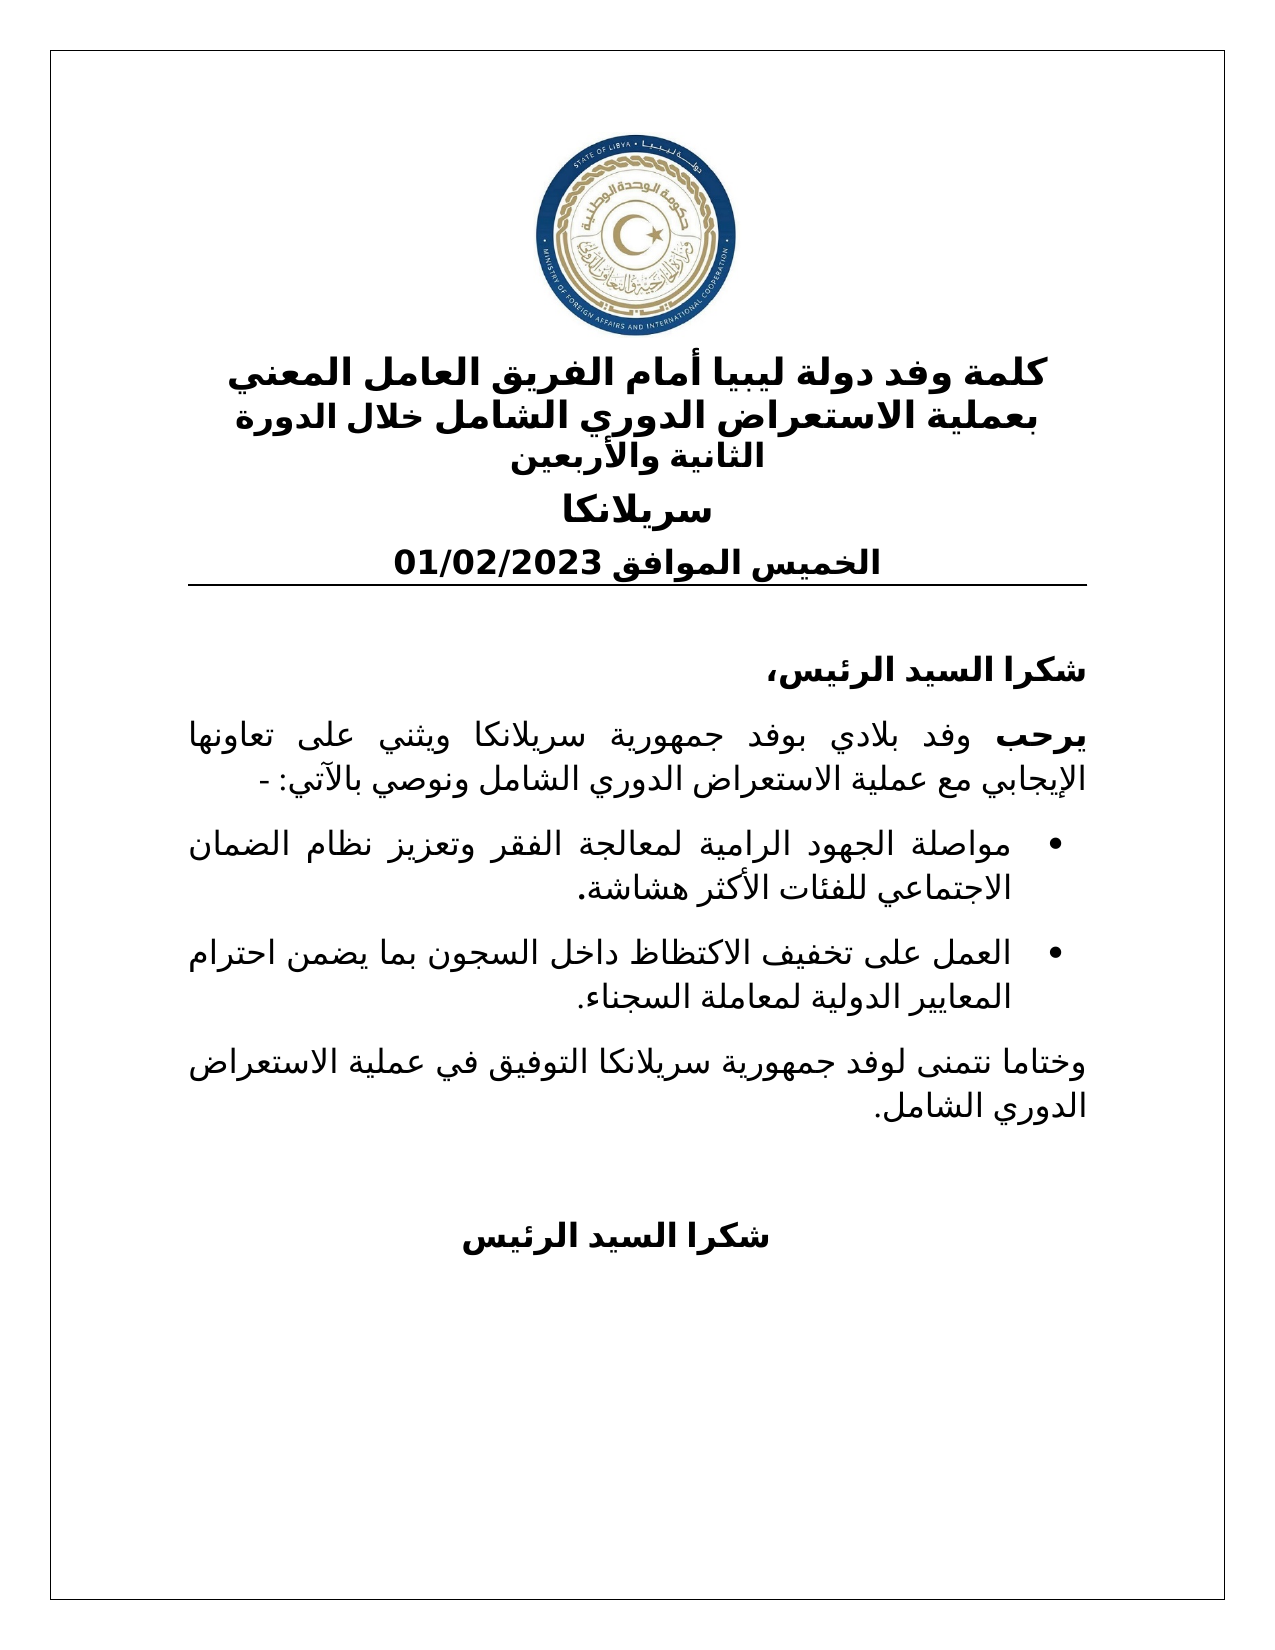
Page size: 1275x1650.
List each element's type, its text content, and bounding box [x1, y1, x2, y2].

picture [533, 132, 742, 338]
text سريلانكا [187, 487, 1087, 531]
text وختاما نتمنى لوفد جمهورية سريلانكا التوفيق في عملية الاستعراض الدوري الشامل. [187, 1042, 1087, 1125]
text الخميس الموافق 01/02/2023 [187, 543, 1087, 586]
text يرحب وفد بلادي بوفد جمهورية سريلانكا ويثني على تعاونها الإيجابي مع عملية الاستعراض الدوري الشامل ونوصي بالآتي: - [187, 716, 1087, 798]
text شكرا السيد الرئيس [187, 1216, 1087, 1255]
text شكرا السيد الرئيس، [187, 651, 1087, 689]
list العمل على تخفيف الاكتظاظ داخل السجون بما يضمن احترام المعايير الدولية لمعاملة السجناء. [187, 933, 1050, 1016]
text كلمة وفد دولة ليبيا أمام الفريق العامل المعني بعملية الاستعراض الدوري الشامل خلال الدورة الثانية والأربعين [187, 350, 1087, 475]
list مواصلة الجهود الرامية لمعالجة الفقر وتعزيز نظام الضمان الاجتماعي للفئات الأكثر هشاشة. [187, 824, 1050, 907]
